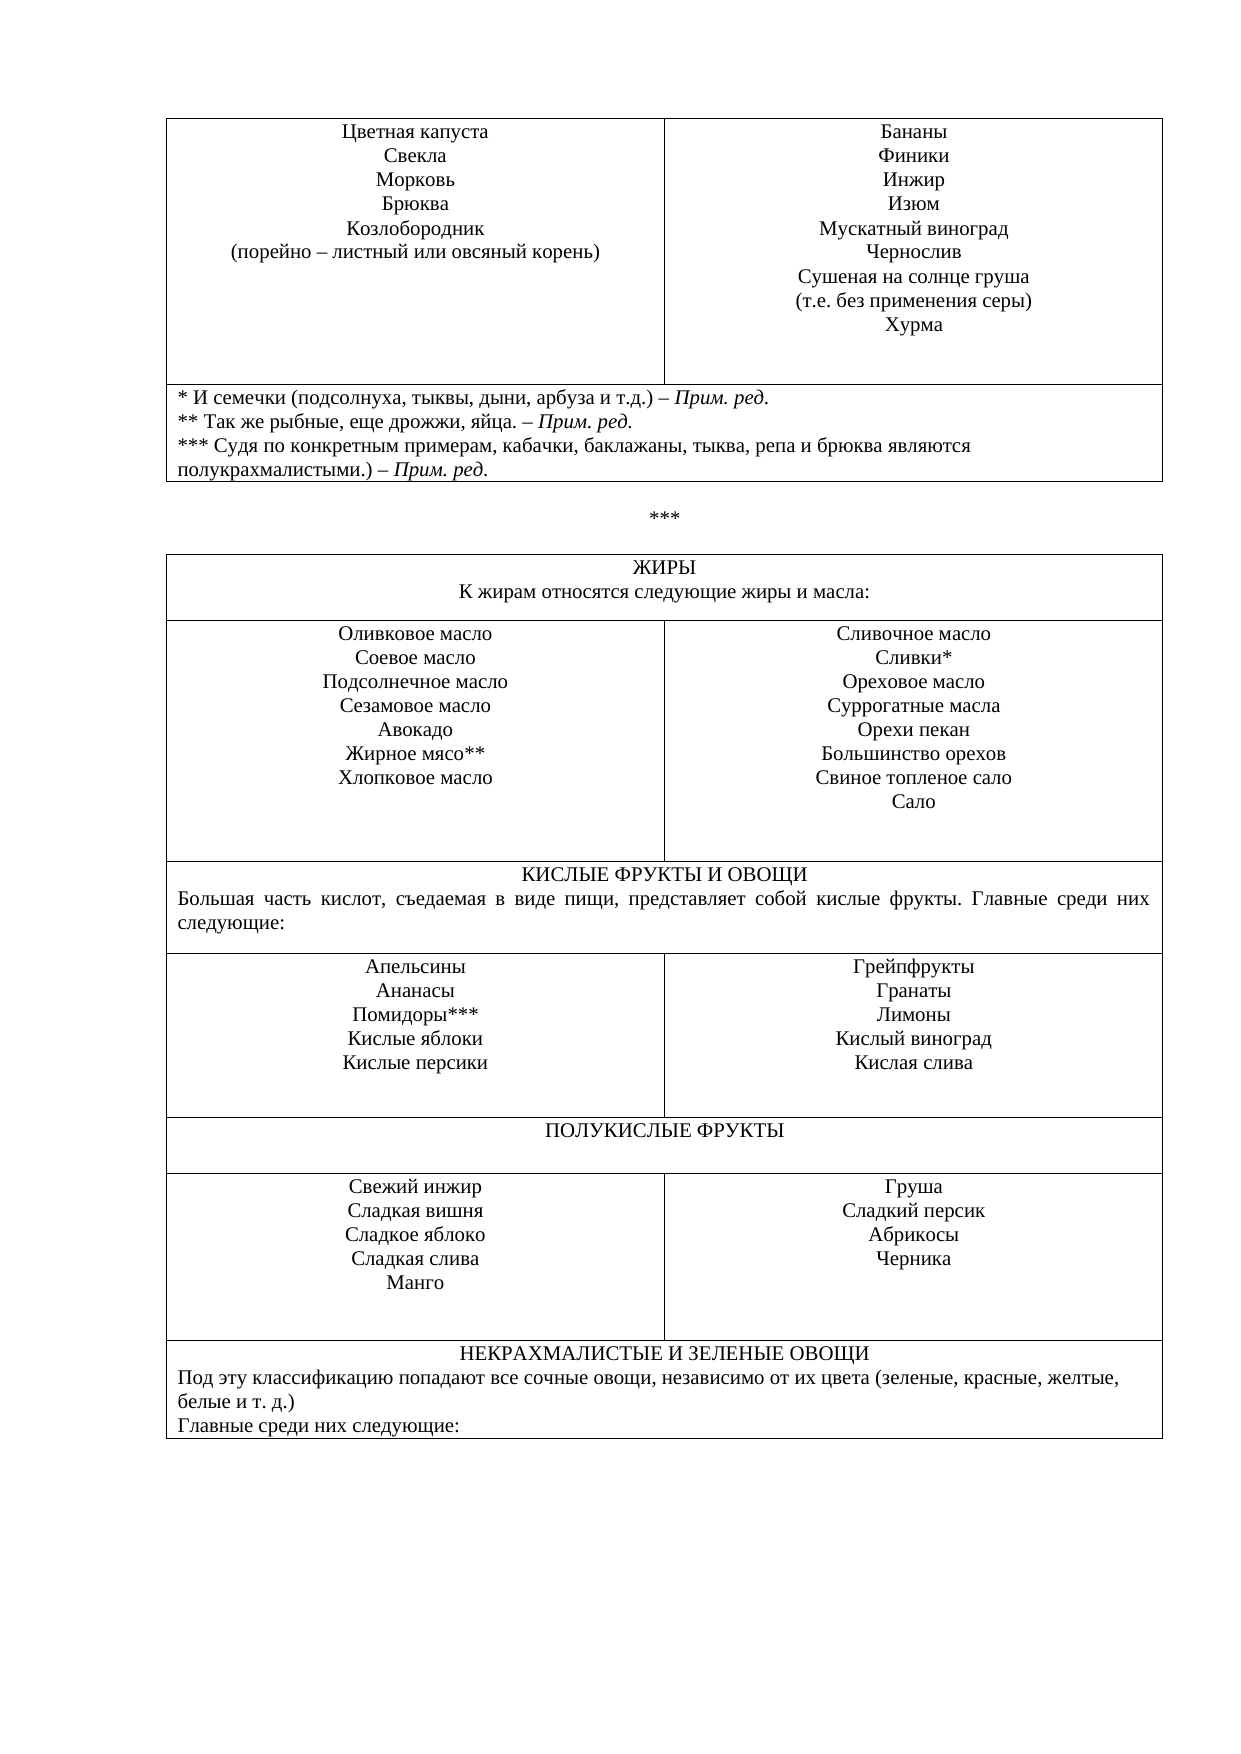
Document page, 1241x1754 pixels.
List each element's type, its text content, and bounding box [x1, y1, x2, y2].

table_cell ЖИРЫ К жирам относятся следующие жиры и масла: [167, 555, 1162, 620]
table_cell Оливковое масло Соевое масло Подсолнечное масло Сезамовое масло Авокадо Жирное мясо** Хлопковое масло [167, 621, 664, 861]
table_cell ПОЛУКИСЛЫЕ ФРУКТЫ [167, 1118, 1162, 1173]
table_cell Бананы Финики Инжир Изюм Мускатный виноград Чернослив Сушеная на солнце груша (т.е. без применения серы) Хурма [665, 119, 1162, 384]
table_cell * И семечки (подсолнуха, тыквы, дыни, арбуза и т.д.) – Прим. ред. ** Так же рыбные, еще дрожжи, яйца. – Прим. ред. *** Судя по конкретным примерам, кабачки, баклажаны, тыква, репа и брюква являются полукрахмалистыми.) – Прим. ред. [167, 385, 1162, 481]
table_cell Цветная капуста Свекла Морковь Брюква Козлобородник (порейно – листный или овсяный корень) [167, 119, 664, 384]
table_cell *** [166, 482, 1163, 554]
table_cell Грейпфрукты Гранаты Лимоны Кислый виноград Кислая слива [665, 954, 1162, 1117]
table_cell Свежий инжир Сладкая вишня Сладкое яблоко Сладкая слива Манго [167, 1174, 664, 1340]
table_cell НЕКРАХМАЛИСТЫЕ И ЗЕЛЕНЫЕ ОВОЩИ Под эту классификацию попадают все сочные овощи, независимо от их цвета (зеленые, красные, желтые, белые и т. д.) Главные среди них следующие: [167, 1341, 1162, 1437]
table_cell Сливочное масло Сливки* Ореховое масло Суррогатные масла Орехи пекан Большинство орехов Свиное топленое сало Сало [665, 621, 1162, 861]
table_cell Груша Сладкий персик Абрикосы Черника [665, 1174, 1162, 1340]
table_cell Апельсины Ананасы Помидоры*** Кислые яблоки Кислые персики [167, 954, 664, 1117]
table_cell КИСЛЫЕ ФРУКТЫ И ОВОЩИ Большая часть кислот, съедаемая в виде пищи, представляет собой кислые фрукты. Главные среди них следующие: [167, 862, 1162, 953]
